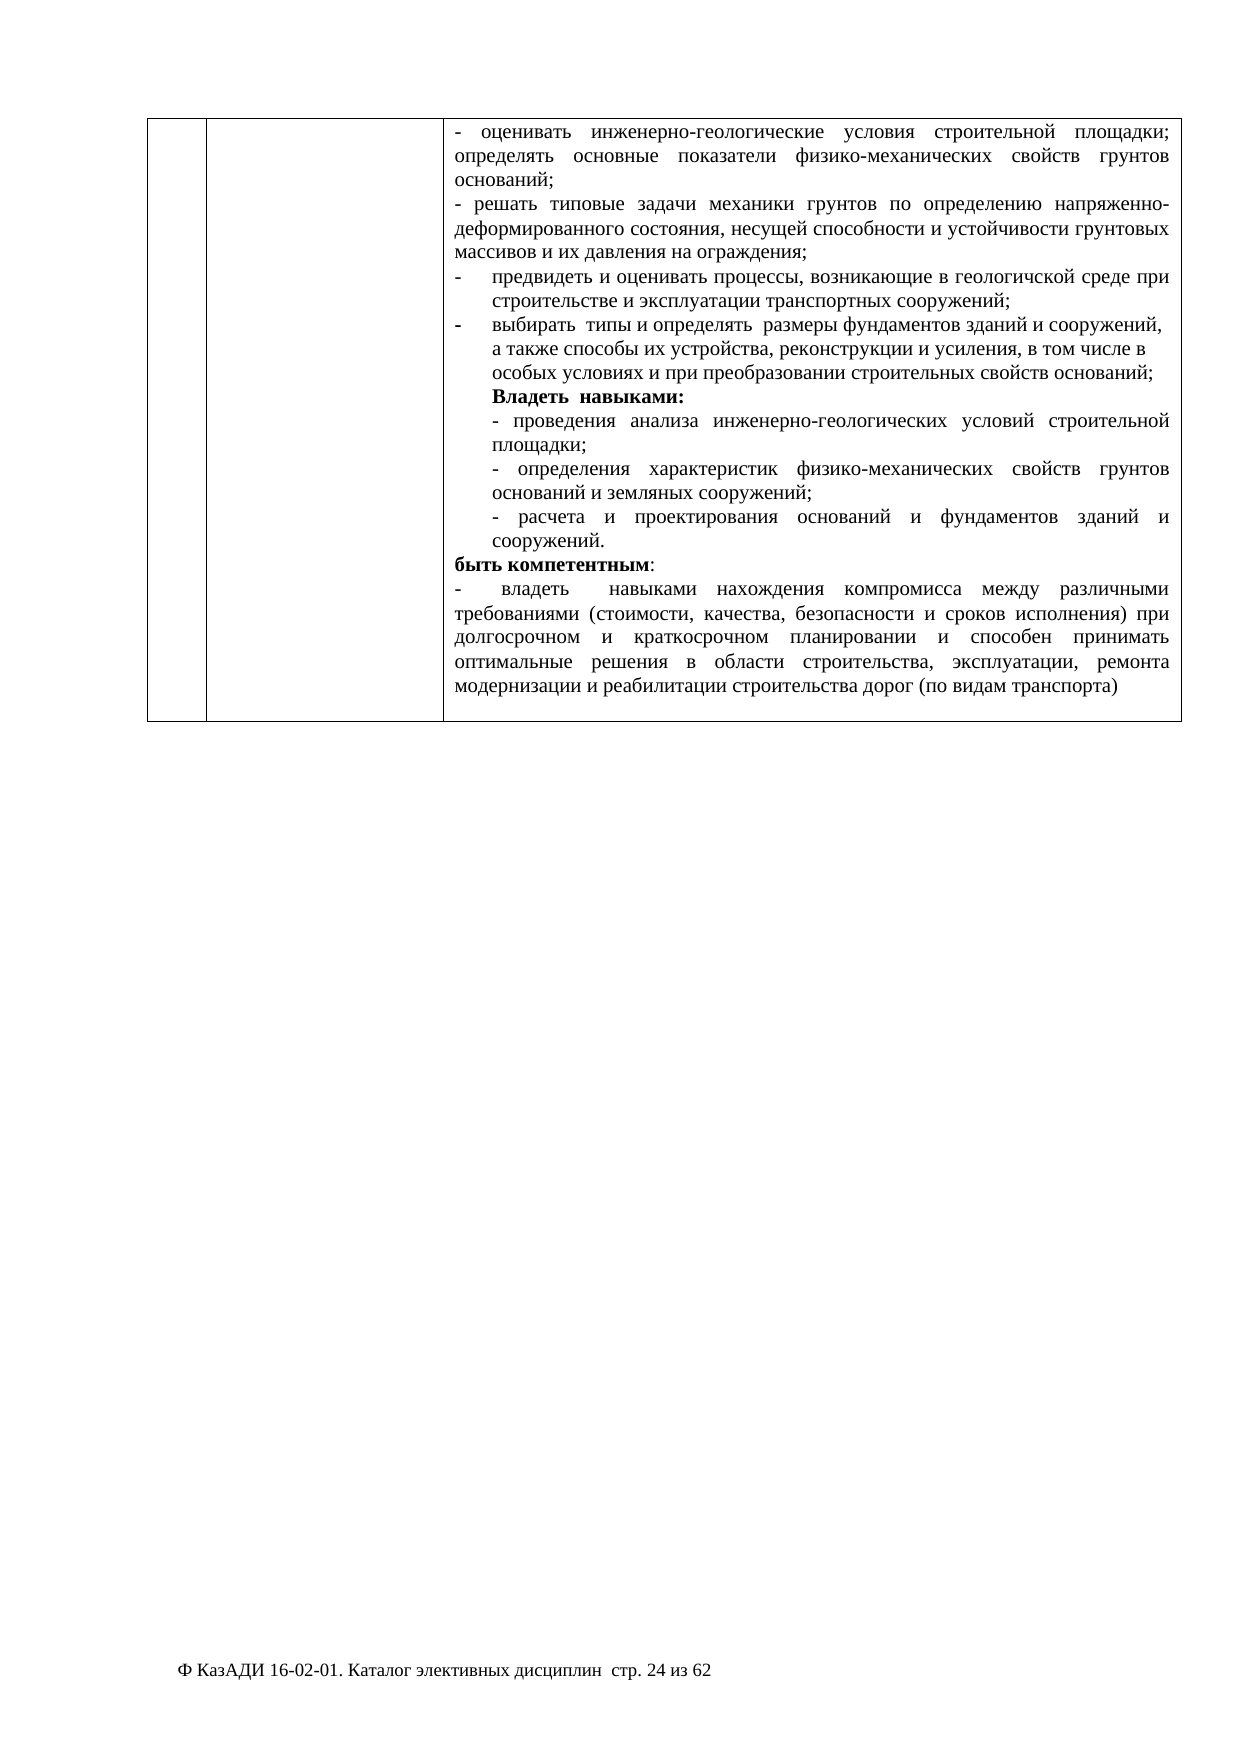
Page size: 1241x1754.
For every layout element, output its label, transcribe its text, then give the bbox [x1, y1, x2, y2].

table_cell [444, 119, 1181, 721]
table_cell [207, 119, 443, 721]
table_cell 9 [148, 119, 206, 721]
